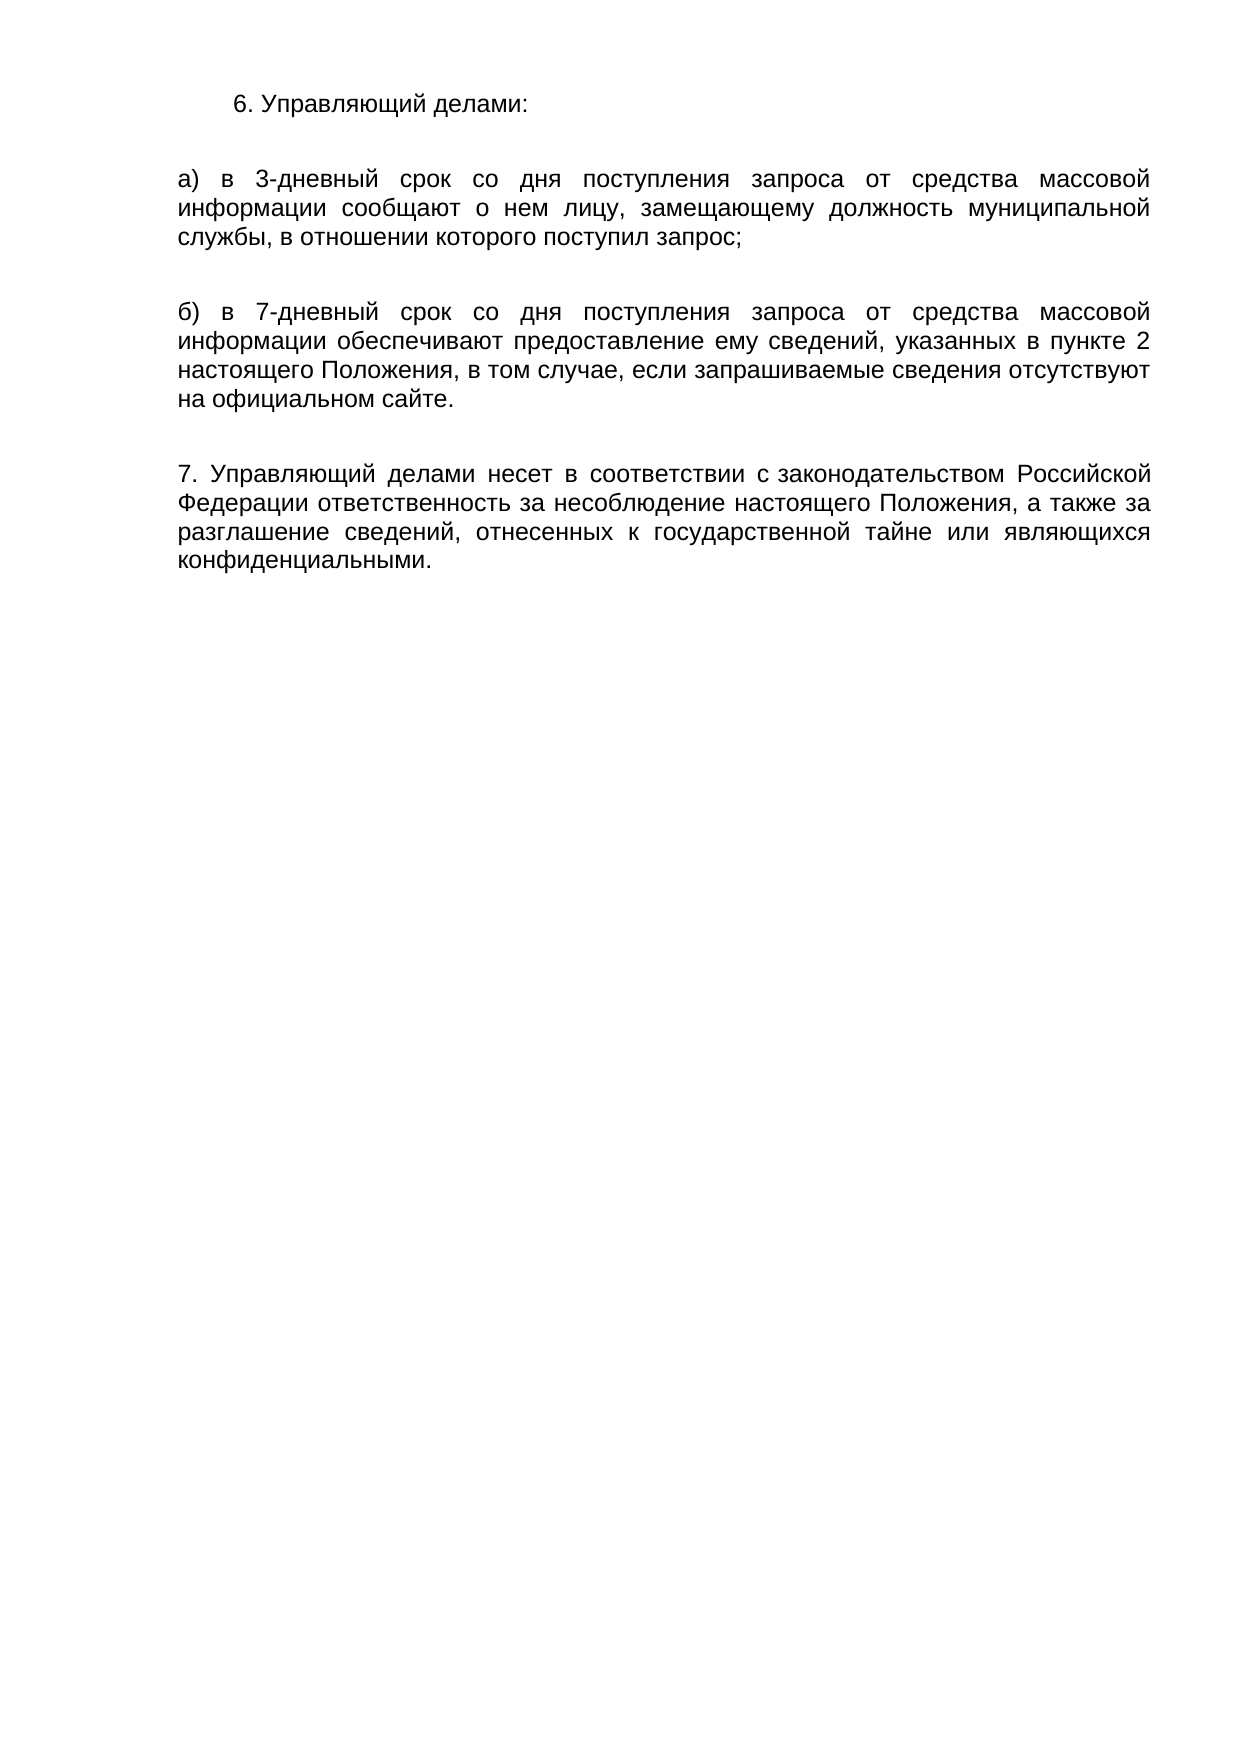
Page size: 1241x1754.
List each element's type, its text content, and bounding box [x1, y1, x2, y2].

text 6. Управляющий делами: [177, 89, 1152, 117]
text б) в 7-дневный срок со дня поступления запроса от средства массовой информации обеспечивают предоставление ему сведений, указанных в пункте 2 настоящего Положения, в том случае, если запрашиваемые сведения отсутствуют на официальном сайте. [177, 297, 1152, 412]
text 7. Управляющий делами несет в соответствии с законодательством Российской Федерации ответственность за несоблюдение настоящего Положения, а также за разглашение сведений, отнесенных к государственной тайне или являющихся конфиденциальными. [177, 459, 1152, 574]
text а) в 3-дневный срок со дня поступления запроса от средства массовой информации сообщают о нем лицу, замещающему должность муниципальной службы, в отношении которого поступил запрос; [177, 164, 1152, 251]
